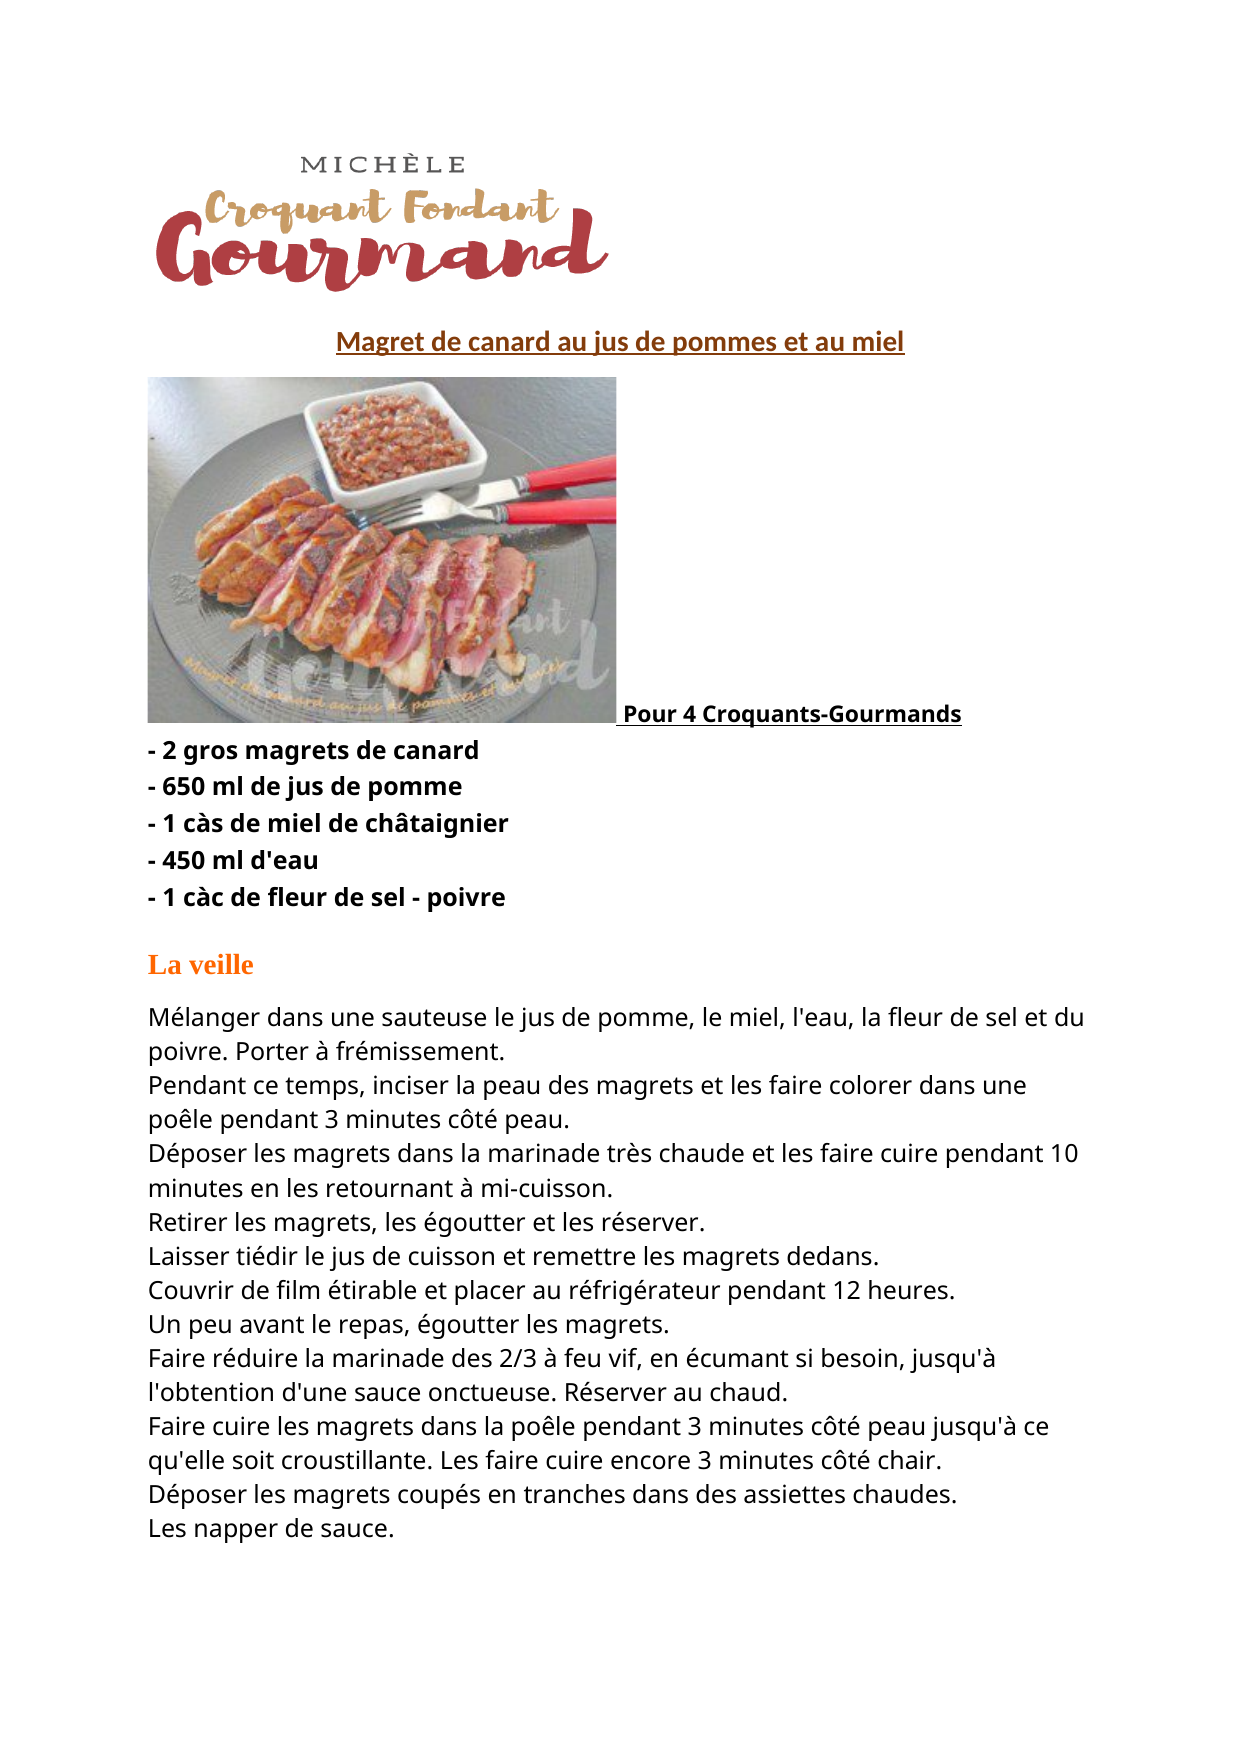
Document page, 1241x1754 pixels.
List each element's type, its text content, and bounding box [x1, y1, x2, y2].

text Magret de canard au jus de pommes et au miel [148, 323, 1093, 358]
text Mélanger dans une sauteuse le jus de pomme, le miel, l'eau, la fleur de sel et du poivre. Porter à frémissement. [148, 1000, 1093, 1068]
picture [147, 147, 617, 304]
text Pendant ce temps, inciser la peau des magrets et les faire colorer dans une poêle pendant 3 minutes côté peau. Déposer les magrets dans la marinade très chaude et les faire cuire pendant 10 minutes en les retournant à mi-cuisson. Retirer les magrets, les égoutter et les réserver. Laisser tiédir le jus de cuisson et remettre les magrets dedans. Couvrir de film étirable et placer au réfrigérateur pendant 12 heures. Un peu avant le repas, égoutter les magrets. Faire réduire la marinade des 2/3 à feu vif, en écumant si besoin, jusqu'à l'obtention d'une sauce onctueuse. Réserver au chaud. Faire cuire les magrets dans la poêle pendant 3 minutes côté peau jusqu'à ce qu'elle soit croustillante. Les faire cuire encore 3 minutes côté chair. Déposer les magrets coupés en tranches dans des assiettes chaudes. Les napper de sauce. [148, 1068, 1093, 1573]
picture [147, 377, 617, 723]
